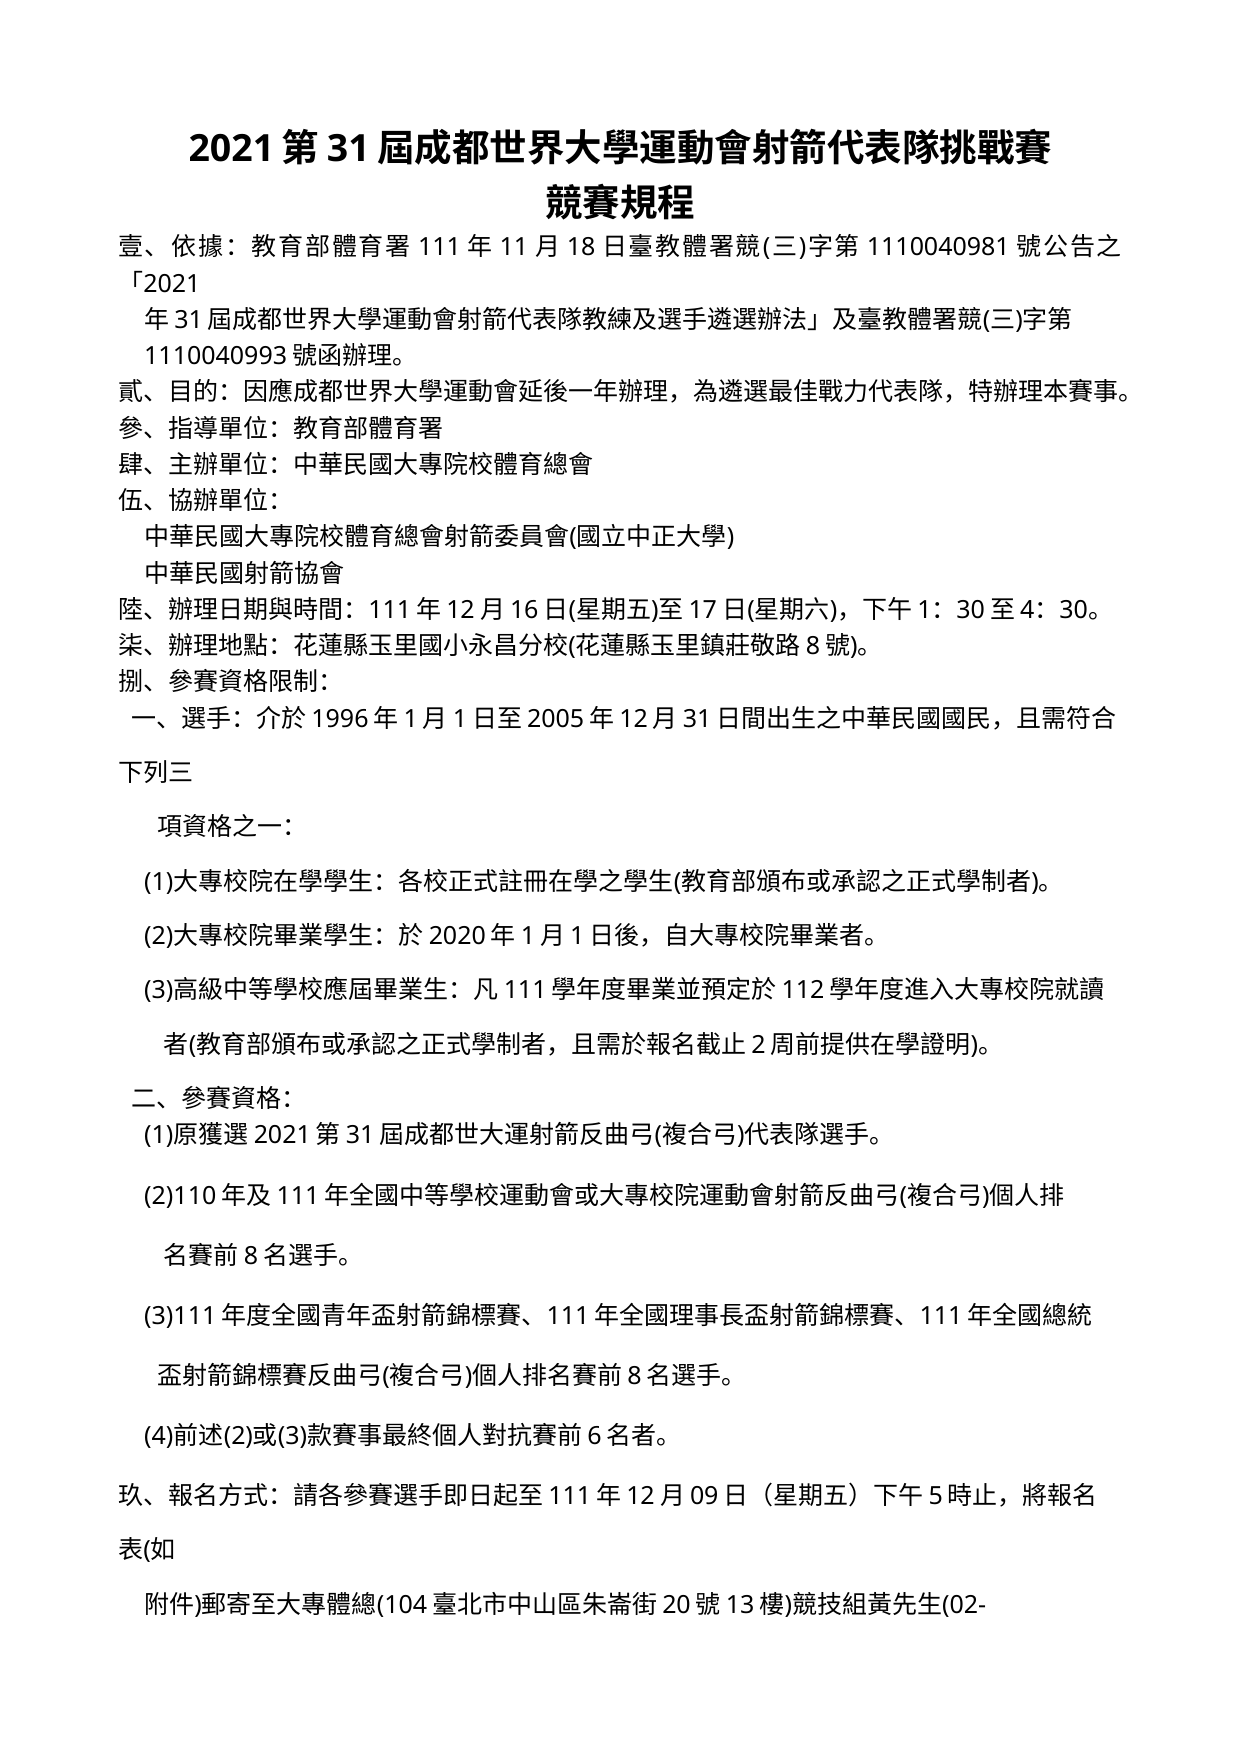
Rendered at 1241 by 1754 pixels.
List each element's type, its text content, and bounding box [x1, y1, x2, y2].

text 者(教育部頒布或承認之正式學制者，且需於報名截止2周前提供在學證明)。 [118, 1024, 1122, 1061]
text (2)110年及111年全國中等學校運動會或大專校院運動會射箭反曲弓(複合弓)個人排 [118, 1175, 1122, 1211]
text 參、指導單位：教育部體育署 [118, 408, 1122, 444]
text 中華民國大專院校體育總會射箭委員會(國立中正大學) [118, 517, 1122, 553]
text 肆、主辦單位：中華民國大專院校體育總會 [118, 444, 1122, 481]
text (4)前述(2)或(3)款賽事最終個人對抗賽前6名者。 [118, 1416, 1122, 1452]
text (3)111年度全國青年盃射箭錦標賽、111年全國理事長盃射箭錦標賽、111年全國總統 [118, 1295, 1122, 1332]
text 壹、依據：教育部體育署111年11月18日臺教體署競(三)字第1110040981號公告之「2021 [118, 227, 1122, 299]
text 名賽前8名選手。 [118, 1235, 1122, 1271]
text (2)大專校院畢業學生：於2020年1月1日後，自大專校院畢業者。 [118, 916, 1122, 952]
text 盃射箭錦標賽反曲弓(複合弓)個人排名賽前8名選手。 [118, 1355, 1122, 1392]
text 貳、目的：因應成都世界大學運動會延後一年辦理，為遴選最佳戰力代表隊，特辦理本賽事。 [118, 372, 1122, 408]
text 柒、辦理地點：花蓮縣玉里國小永昌分校(花蓮縣玉里鎮莊敬路8號)。 [118, 626, 1122, 662]
text (3)高級中等學校應屆畢業生：凡111學年度畢業並預定於112學年度進入大專校院就讀 [118, 970, 1122, 1006]
text 競賽規程 [118, 173, 1122, 227]
text 玖、報名方式：請各參賽選手即日起至111年12月09日（星期五）下午5時止，將報名表(如 [118, 1476, 1122, 1566]
text 年31屆成都世界大學運動會射箭代表隊教練及選手遴選辦法」及臺教體署競(三)字第 [118, 299, 1122, 336]
text 二、參賽資格： [118, 1079, 1122, 1115]
text 2021第31屆成都世界大學運動會射箭代表隊挑戰賽 [118, 118, 1122, 173]
text 伍、協辦單位： [118, 481, 1122, 517]
text 附件)郵寄至大專體總(104臺北市中山區朱崙街20號13樓)競技組黃先生(02- [118, 1584, 1122, 1621]
text 1110040993號函辦理。 [118, 336, 1122, 372]
text 捌、參賽資格限制： [118, 662, 1122, 698]
text (1)大專校院在學學生：各校正式註冊在學之學生(教育部頒布或承認之正式學制者)。 [118, 861, 1122, 897]
text 中華民國射箭協會 [118, 553, 1122, 589]
text 一、選手：介於1996年1月1日至2005年12月31日間出生之中華民國國民，且需符合下列三 [118, 698, 1122, 789]
text (1)原獲選2021第31屆成都世大運射箭反曲弓(複合弓)代表隊選手。 [118, 1115, 1122, 1151]
text 項資格之一： [118, 807, 1122, 843]
text 陸、辦理日期與時間：111年12月16日(星期五)至17日(星期六)，下午1：30至4：30。 [118, 589, 1122, 626]
